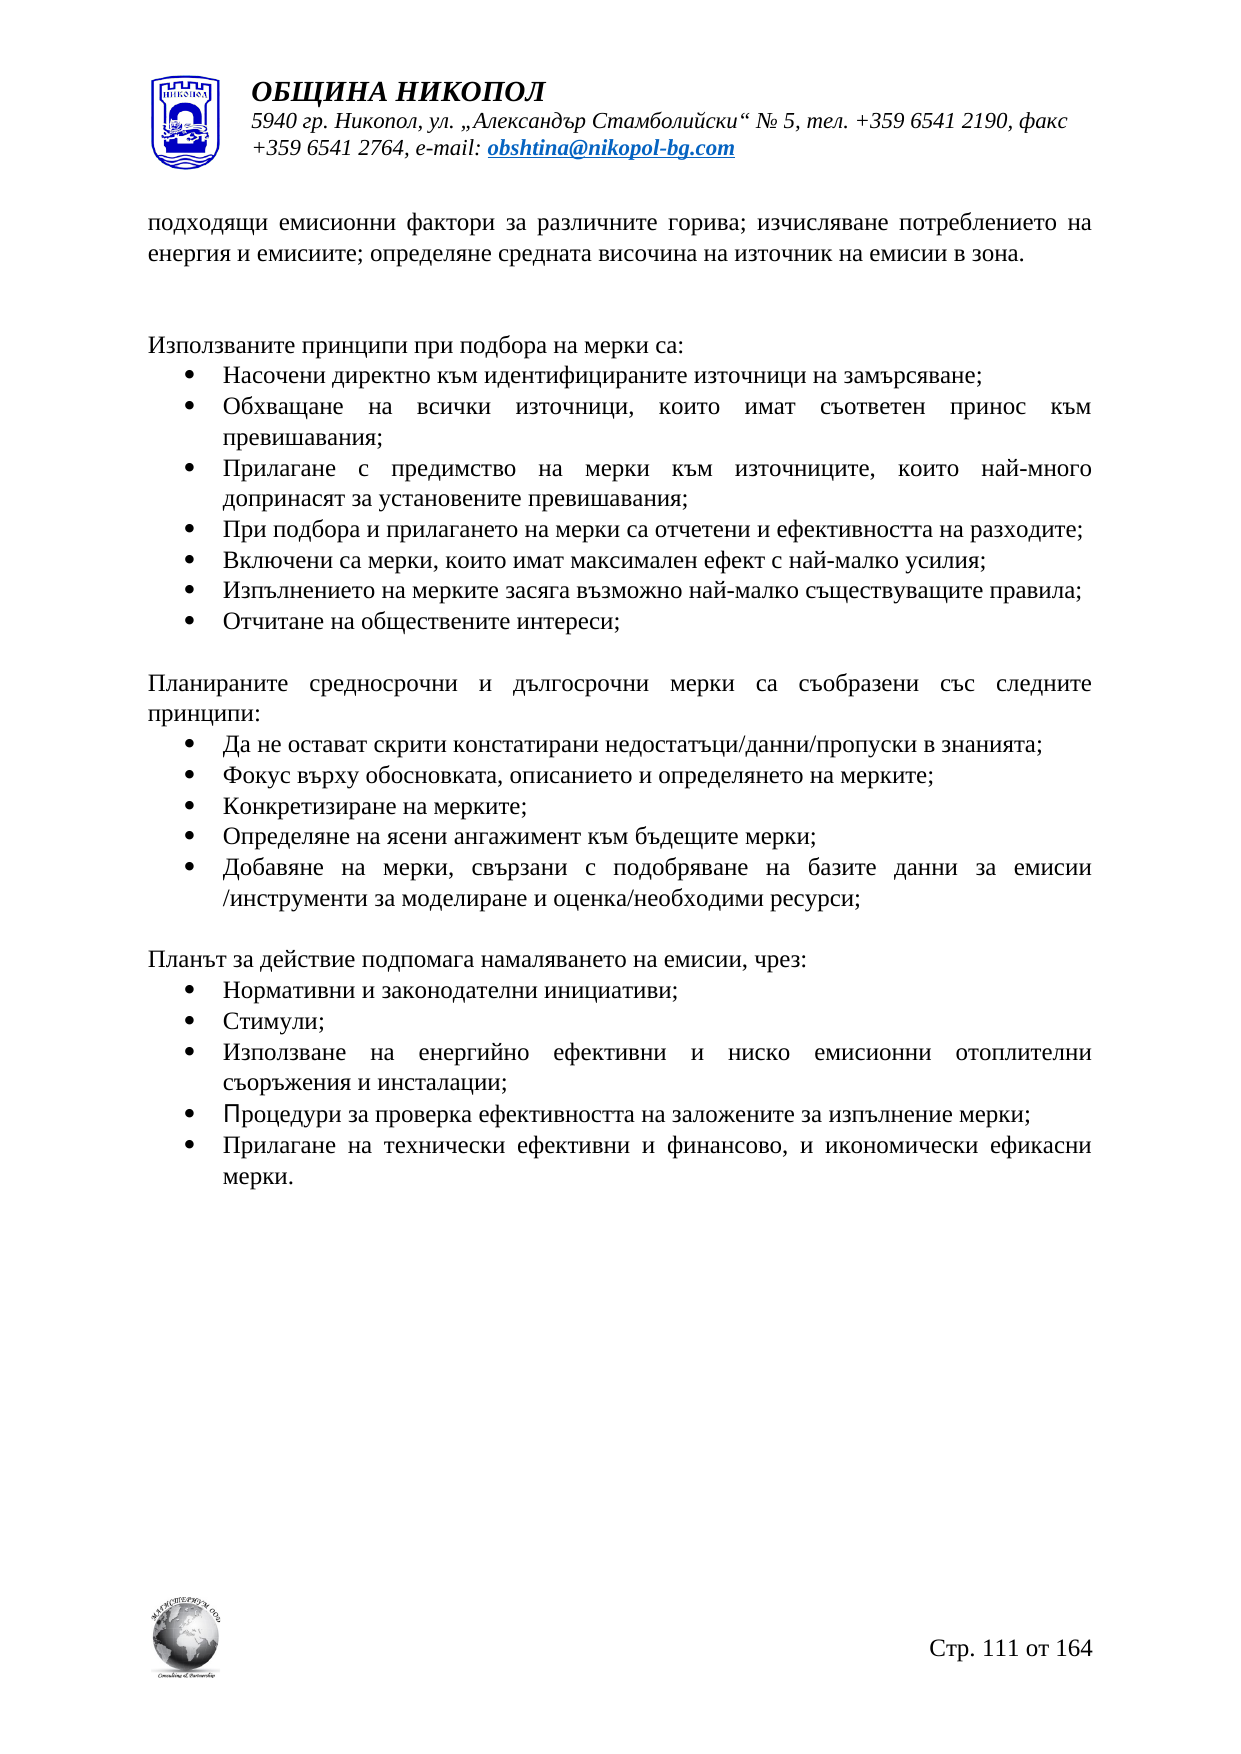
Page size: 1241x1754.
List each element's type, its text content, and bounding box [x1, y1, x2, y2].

list Да не остават скрити констатирани недостатъци/данни/пропуски в знанията; [185, 729, 1093, 758]
list Изпълнението на мерките засяга възможно най-малко съществуващите правила; [185, 576, 1093, 604]
list Използване на енергийно ефективни и ниско емисионни отоплителни съоръжения и инсталации; [185, 1037, 1093, 1096]
list Фокус върху обосновката, описанието и определянето на мерките; [185, 760, 1093, 789]
list Отчитане на обществените интереси; [185, 606, 1093, 635]
list Обхващане на всички източници, които имат съответен принос към превишавания; [185, 391, 1093, 451]
list Прилагане с предимство на мерки към източниците, които най-много допринасят за установените превишавания; [185, 453, 1093, 512]
text Планът за действие подпомага намаляването на емисии, чрез: [148, 944, 1093, 973]
list Включени са мерки, които имат максимален ефект с най-малко усилия; [185, 545, 1093, 574]
list При подбора и прилагането на мерки са отчетени и ефективността на разходите; [185, 514, 1093, 543]
picture [148, 73, 222, 171]
list Прилагане на технически ефективни и финансово, и икономически ефикасни мерки. [185, 1130, 1093, 1190]
picture [151, 1597, 220, 1678]
list Нормативни и законодателни инициативи; [185, 975, 1093, 1004]
text Използваните принципи при подбора на мерки са: [148, 330, 1093, 358]
list Конкретизиране на мерките; [185, 791, 1093, 819]
list Стимули; [185, 1006, 1093, 1034]
list Насочени директно към идентифицираните източници на замърсяване; [185, 361, 1093, 389]
list Определяне на ясени ангажимент към бъдещите мерки; [185, 821, 1093, 850]
list Добавяне на мерки, свързани с подобряване на базите данни за емисии /инструменти за моделиране и оценка/необходими ресурси; [185, 852, 1093, 912]
text Планираните средносрочни и дългосрочни мерки са съобразени със следните принципи: [148, 668, 1093, 727]
list Процедури за проверка ефективността на заложените за изпълнение мерки; [185, 1098, 1093, 1128]
